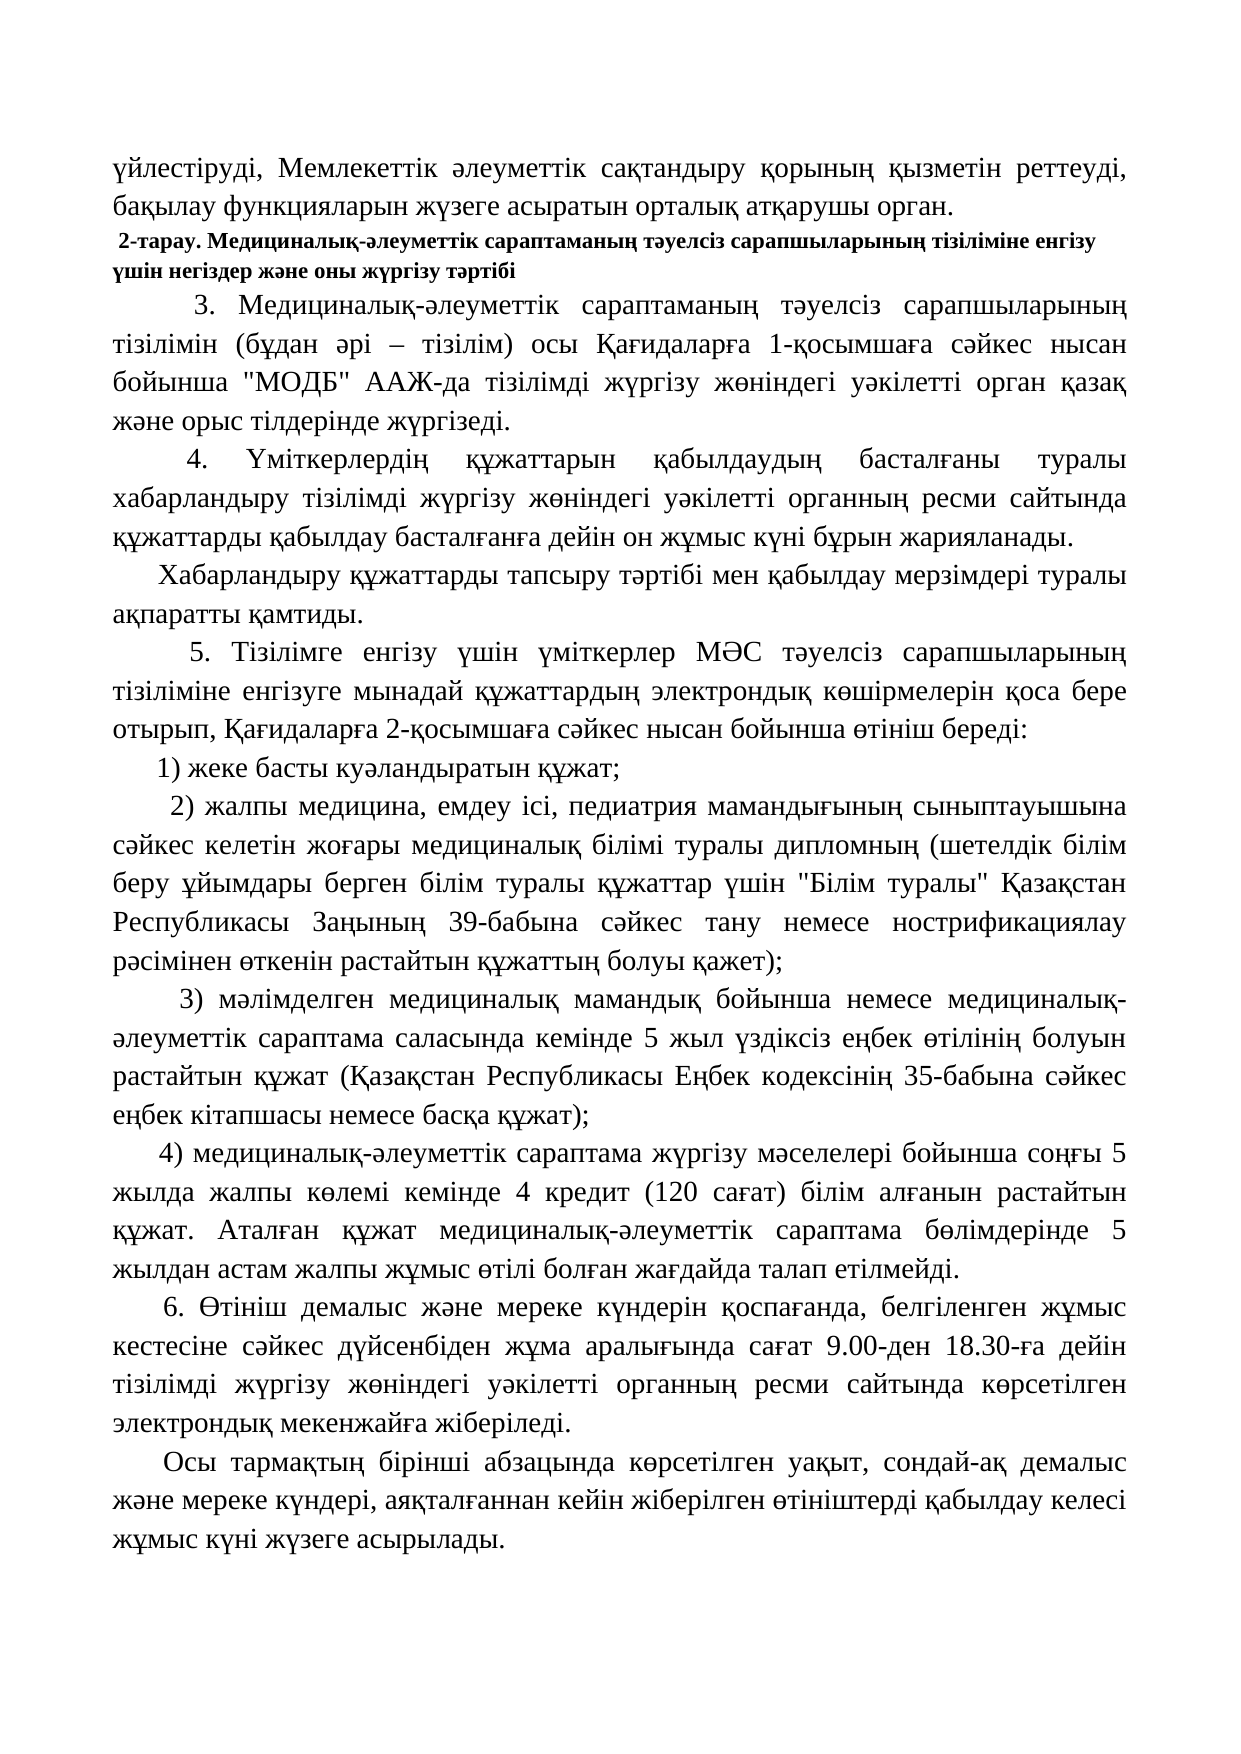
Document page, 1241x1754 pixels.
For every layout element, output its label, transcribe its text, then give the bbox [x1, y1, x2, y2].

text 6. Өтініш демалыс және мереке күндерін қоспағанда, белгіленген жұмыс кестесіне сәйкес дүйсенбіден жұма аралығында сағат 9.00-ден 18.30-ға дейін тізілімді жүргізу жөніндегі уәкілетті органның ресми сайтында көрсетілген электрондық мекенжайға жіберіледі. [112, 1289, 1128, 1439]
text 2) жалпы медицина, емдеу ісі, педиатрия мамандығының сыныптауышына сәйкес келетін жоғары медициналық білімі туралы дипломның (шетелдік білім беру ұйымдары берген білім туралы құжаттар үшін "Білім туралы" Қазақстан Республикасы Заңының 39-бабына сәйкес тану немесе нострификациялау рәсімінен өткенін растайтын құжаттың болуы қажет); [112, 788, 1128, 976]
text Хабарландыру құжаттарды тапсыру тәртібі мен қабылдау мерзімдері туралы ақпаратты қамтиды. [112, 557, 1128, 629]
text 3) мәлімделген медициналық мамандық бойынша немесе медициналық-әлеуметтік сараптама саласында кемінде 5 жыл үздіксіз еңбек өтілінің болуын растайтын құжат (Қазақстан Республикасы Еңбек кодексінің 35-бабына сәйкес еңбек кітапшасы немесе басқа құжат); [112, 981, 1128, 1130]
text Осы тармақтың бірінші абзацында көрсетілген уақыт, сондай-ақ демалыс және мереке күндері, аяқталғаннан кейін жіберілген өтініштерді қабылдау келесі жұмыс күні жүзеге асырылады. [112, 1444, 1128, 1554]
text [112, 150, 1128, 222]
text 3. Медициналық-әлеуметтік сараптаманың тәуелсіз сарапшыларының тізілімін (бұдан әрі – тізілім) осы Қағидаларға 1-қосымшаға сәйкес нысан бойынша "МОДБ" ААЖ-да тізілімді жүргізу жөніндегі уәкілетті орган қазақ және орыс тілдерінде жүргізеді. [112, 287, 1128, 437]
text 2-тарау. Медициналық-әлеуметтік сараптаманың тәуелсіз сарапшыларының тізіліміне енгізу үшін негіздер және оны жүргізу тәртібі [112, 227, 1128, 284]
text 4) медициналық-әлеуметтік сараптама жүргізу мәселелері бойынша соңғы 5 жылда жалпы көлемі кемінде 4 кредит (120 сағат) білім алғанын растайтын құжат. Аталған құжат медициналық-әлеуметтік сараптама бөлімдерінде 5 жылдан астам жалпы жұмыс өтілі болған жағдайда талап етілмейді. [112, 1135, 1128, 1284]
text 5. Тізілімге енгізу үшін үміткерлер МӘС тәуелсіз сарапшыларының тізіліміне енгізуге мынадай құжаттардың электрондық көшірмелерін қоса бере отырып, Қағидаларға 2-қосымшаға сәйкес нысан бойынша өтініш береді: [112, 634, 1128, 745]
text 4. Үміткерлердің құжаттарын қабылдаудың басталғаны туралы хабарландыру тізілімді жүргізу жөніндегі уәкілетті органның ресми сайтында құжаттарды қабылдау басталғанға дейін он жұмыс күні бұрын жарияланады. [112, 442, 1128, 552]
text 1) жеке басты куәландыратын құжат; [112, 750, 1128, 783]
